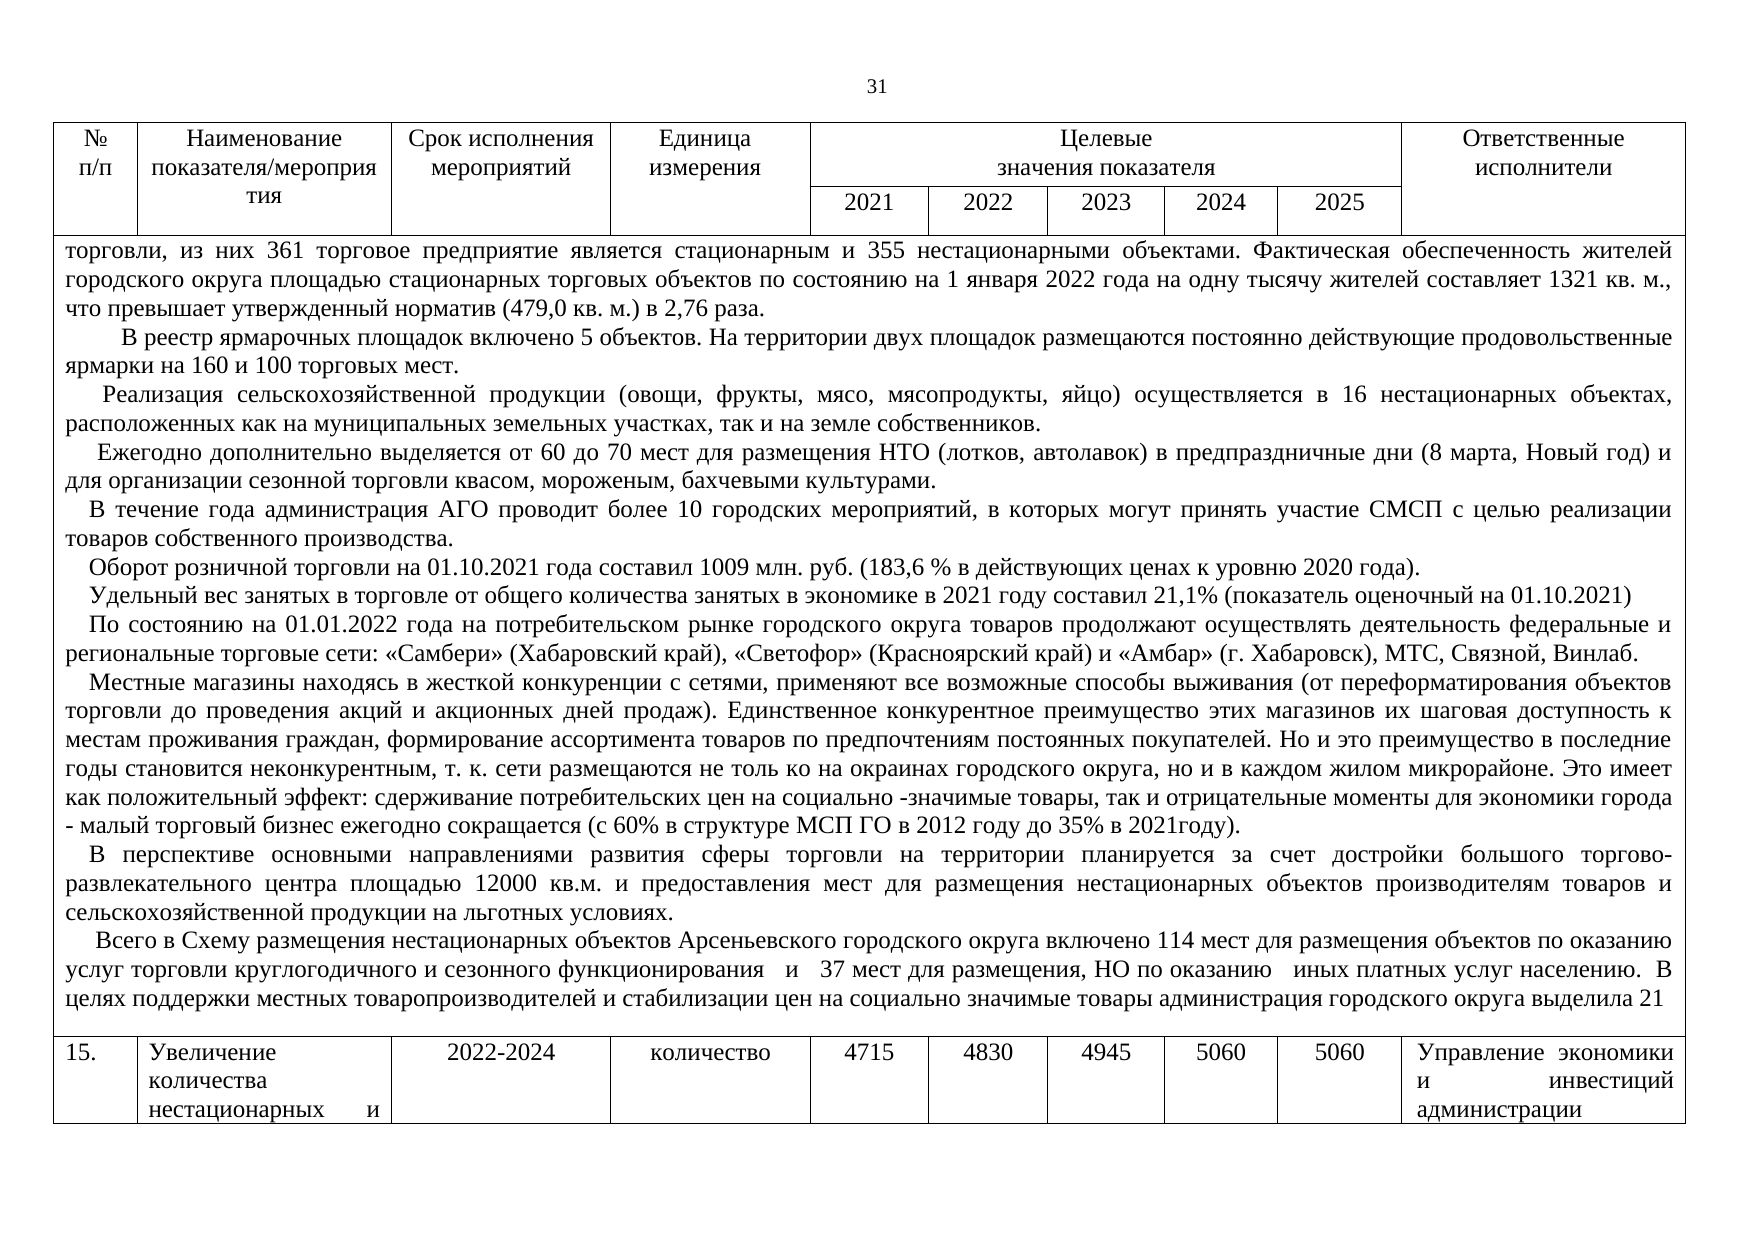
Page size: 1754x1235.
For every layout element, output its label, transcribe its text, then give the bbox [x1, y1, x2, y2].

table_cell 2025 [1278, 187, 1401, 234]
table_cell Увеличение количества нестационарных и мобильных торговых объектов, и торговых мест под них не менее чем на 10% к 2025 году по отношению к 2020 году [267, 1037, 391, 1123]
table_header № п/п [54, 123, 137, 234]
table_cell количество [611, 1037, 810, 1123]
table_cell 4945 [1048, 1037, 1164, 1123]
table_cell 5060 [1278, 1037, 1401, 1123]
table_cell 4830 [929, 1037, 1047, 1123]
table_header Целевые значения показателя [811, 123, 1401, 186]
table_header Ответственные исполнители [1402, 123, 1685, 234]
table_cell 2021 [811, 187, 928, 234]
table_cell 2022-2024 [392, 1037, 610, 1123]
table_cell 5060 [1165, 1037, 1277, 1123]
table_header Наименование показателя/мероприятия [138, 123, 391, 234]
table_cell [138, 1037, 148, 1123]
table_cell 2024 [1165, 187, 1277, 234]
table_header Срок исполнения мероприятий [392, 123, 610, 234]
table_cell Управление экономики и инвестиций администрации городского округа [1402, 1037, 1685, 1123]
table_cell 2023 [1048, 187, 1164, 234]
table_header Единица измерения [611, 123, 810, 234]
table_cell 2022 [929, 187, 1047, 234]
table_cell 15. [54, 1037, 137, 1123]
table_cell 4715 [811, 1037, 928, 1123]
